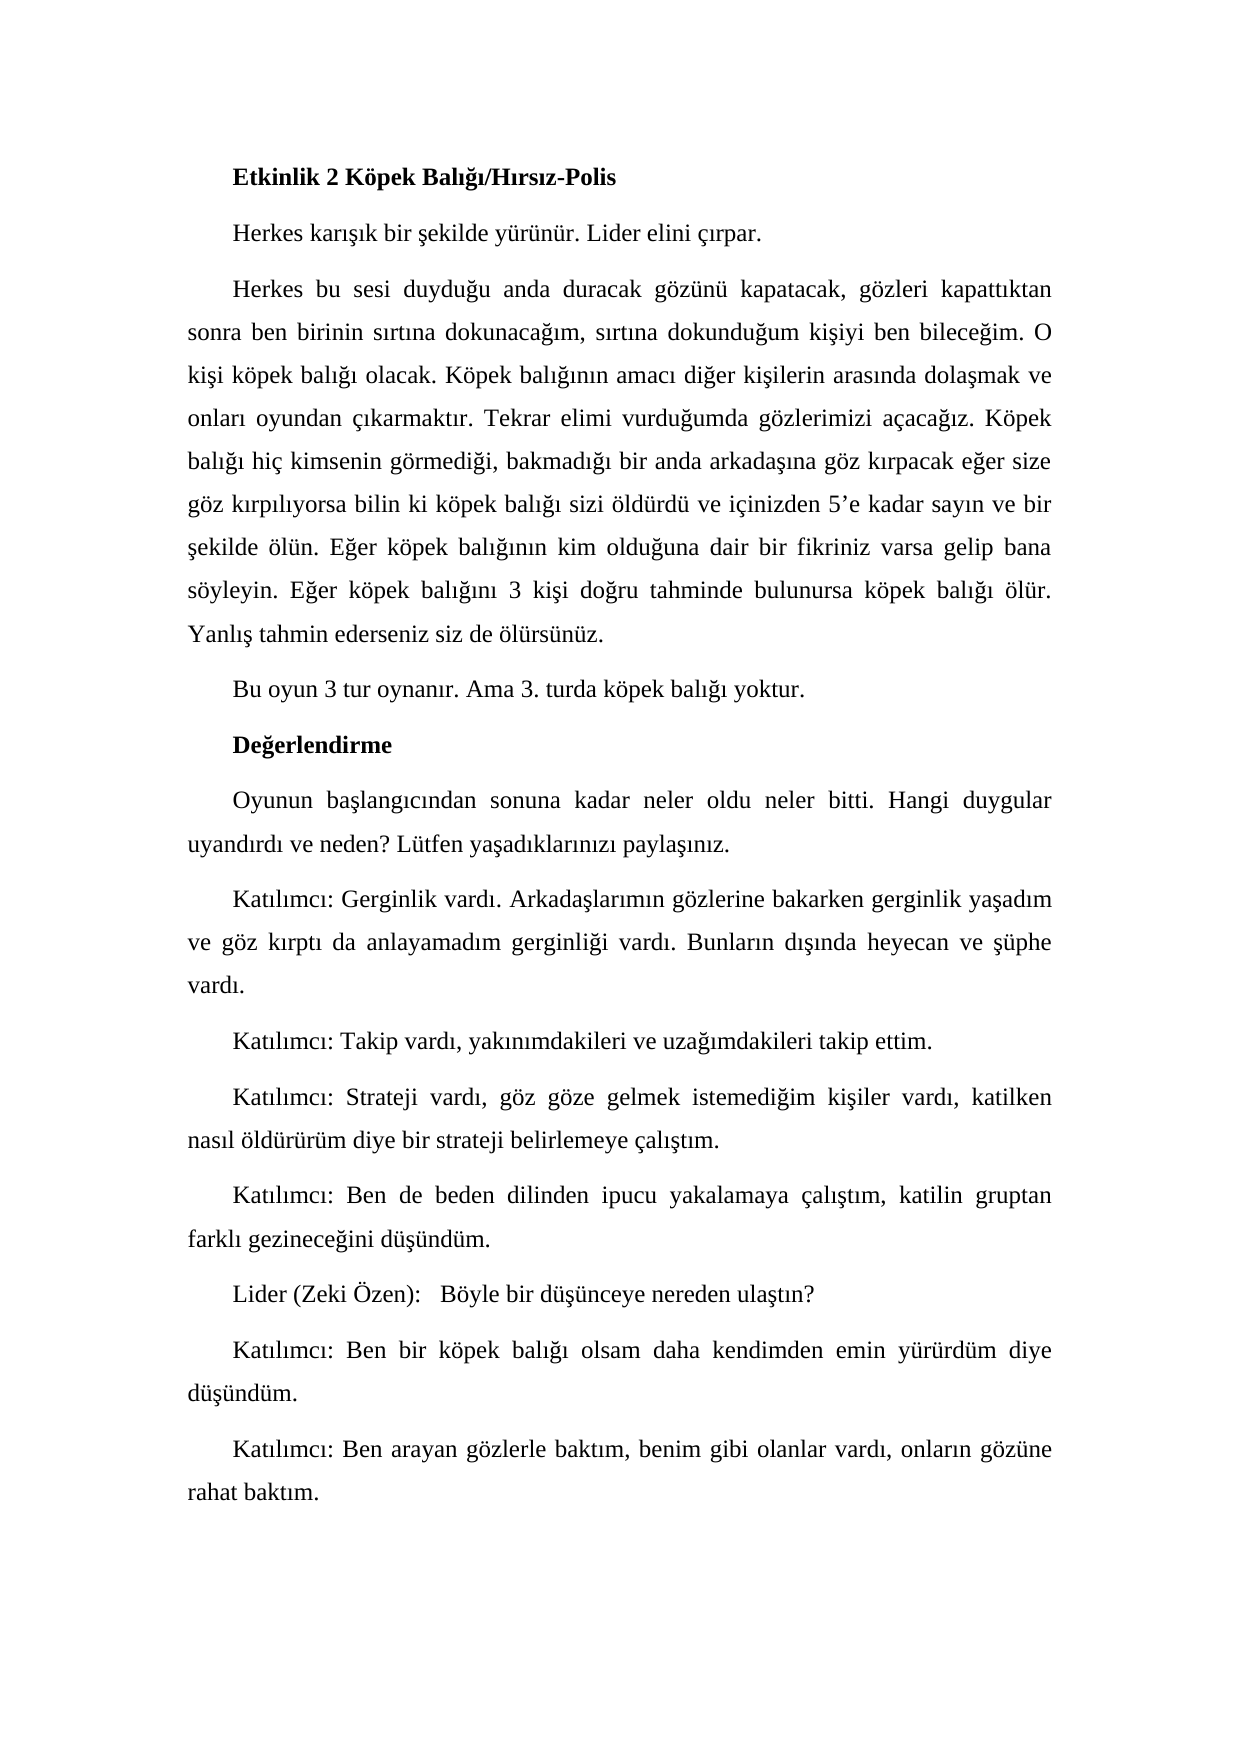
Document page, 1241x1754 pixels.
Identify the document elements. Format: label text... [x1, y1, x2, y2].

text Herkes karışık bir şekilde yürünür. Lider elini çırpar. [187, 218, 1053, 247]
text Lider (Zeki Özen): Böyle bir düşünceye nereden ulaştın? [187, 1279, 1053, 1308]
text Katılımcı: Takip vardı, yakınımdakileri ve uzağımdakileri takip ettim. [187, 1026, 1053, 1055]
text Herkes bu sesi duyduğu anda duracak gözünü kapatacak, gözleri kapattıktan sonra ben birinin sırtına dokunacağım, sırtına dokunduğum kişiyi ben bileceğim. O kişi köpek balığı olacak. Köpek balığının amacı diğer kişilerin arasında dolaşmak ve onları oyundan çıkarmaktır. Tekrar elimi vurduğumda gözlerimizi açacağız. Köpek balığı hiç kimsenin görmediği, bakmadığı bir anda arkadaşına göz kırpacak eğer size göz kırpılıyorsa bilin ki köpek balığı sizi öldürdü ve içinizden 5’e kadar sayın ve bir şekilde ölün. Eğer köpek balığının kim olduğuna dair bir fikriniz varsa gelip bana söyleyin. Eğer köpek balığını 3 kişi doğru tahminde bulunursa köpek balığı ölür. Yanlış tahmin ederseniz siz de ölürsünüz. [187, 274, 1053, 647]
text Katılımcı: Gerginlik vardı. Arkadaşlarımın gözlerine bakarken gerginlik yaşadım ve göz kırptı da anlayamadım gerginliği vardı. Bunların dışında heyecan ve şüphe vardı. [187, 884, 1053, 999]
text Oyunun başlangıcından sonuna kadar neler oldu neler bitti. Hangi duygular uyandırdı ve neden? Lütfen yaşadıklarınızı paylaşınız. [187, 786, 1053, 857]
text Bu oyun 3 tur oynanır. Ama 3. turda köpek balığı yoktur. [187, 674, 1053, 703]
text Katılımcı: Ben bir köpek balığı olsam daha kendimden emin yürürdüm diye düşündüm. [187, 1335, 1053, 1407]
text Katılımcı: Strateji vardı, göz göze gelmek istemediğim kişiler vardı, katilken nasıl öldürürüm diye bir strateji belirlemeye çalıştım. [187, 1082, 1053, 1154]
text Etkinlik 2 Köpek Balığı/Hırsız-Polis [187, 162, 1053, 191]
text Katılımcı: Ben de beden dilinden ipucu yakalamaya çalıştım, katilin gruptan farklı gezineceğini düşündüm. [187, 1181, 1053, 1252]
text Katılımcı: Ben arayan gözlerle baktım, benim gibi olanlar vardı, onların gözüne rahat baktım. [187, 1434, 1053, 1506]
text Değerlendirme [187, 730, 1053, 759]
